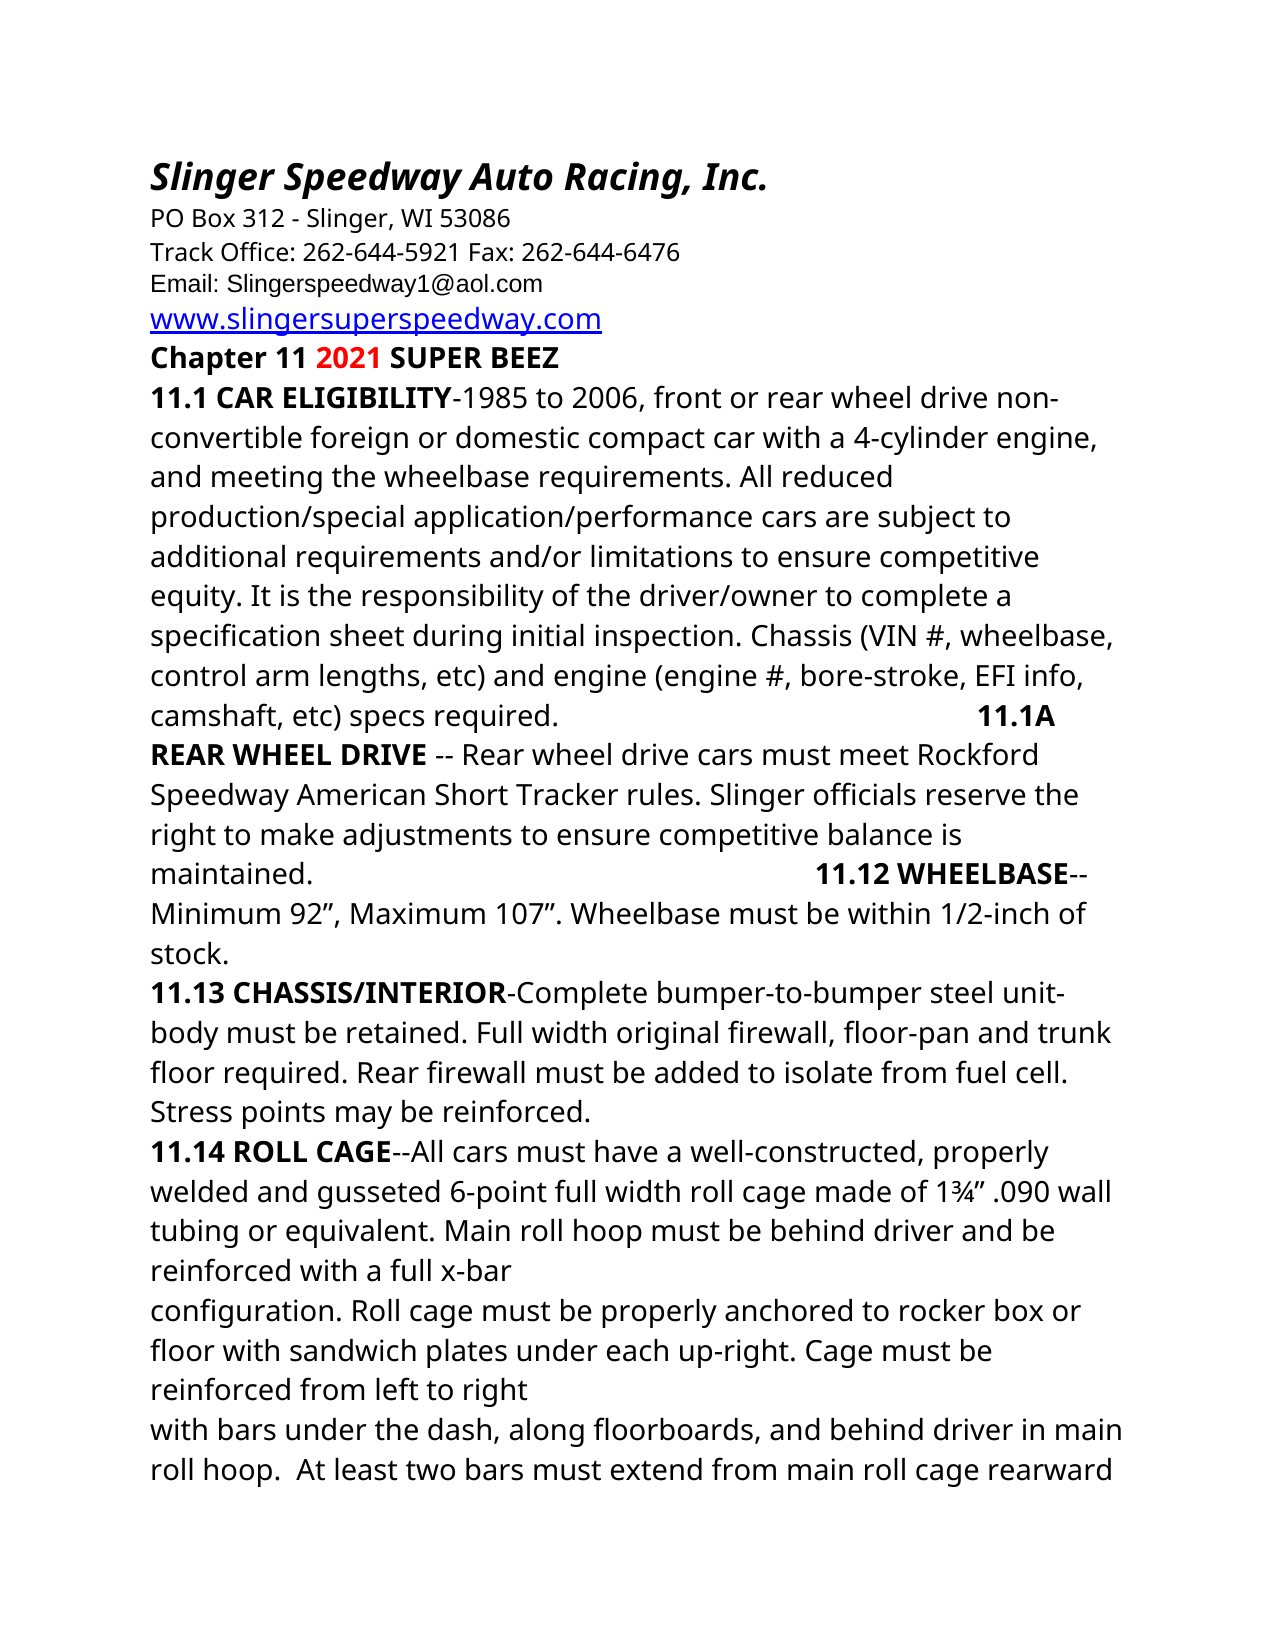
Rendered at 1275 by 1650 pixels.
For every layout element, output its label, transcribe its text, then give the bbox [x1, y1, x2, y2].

text PO Box 312 - Slinger, WI 53086 [150, 201, 1125, 235]
text 11.14 ROLL CAGE--All cars must have a well-constructed, properly welded and gusseted 6-point full width roll cage made of 1¾” .090 wall tubing or equivalent. Main roll hoop must be behind driver and be reinforced with a full x-bar [150, 1131, 1125, 1290]
text www.slingersuperspeedway.com [150, 298, 1125, 338]
text Chapter 11 2021 SUPER BEEZ [150, 338, 1125, 377]
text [150, 1409, 1125, 1488]
text equity. It is the responsibility of the driver/owner to complete a specification sheet during initial inspection. Chassis (VIN #, wheelbase, control arm lengths, etc) and engine (engine #, bore-stroke, EFI info, camshaft, etc) specs required. 11.1A REAR WHEEL DRIVE -- Rear wheel drive cars must meet Rockford Speedway American Short Tracker rules. Slinger officials reserve the right to make adjustments to ensure competitive balance is maintained. 11.12 WHEELBASE--Minimum 92”, Maximum 107”. Wheelbase must be within 1/2-inch of stock. [150, 576, 1125, 973]
text 11.1 CAR ELIGIBILITY-1985 to 2006, front or rear wheel drive non-convertible foreign or domestic compact car with a 4-cylinder engine, and meeting the wheelbase requirements. All reduced production/special application/performance cars are subject to additional requirements and/or limitations to ensure competitive [150, 377, 1125, 576]
text 11.13 CHASSIS/INTERIOR-Complete bumper-to-bumper steel unit-body must be retained. Full width original firewall, floor-pan and trunk floor required. Rear firewall must be added to isolate from fuel cell. Stress points may be reinforced. [150, 973, 1125, 1131]
text configuration. Roll cage must be properly anchored to rocker box or floor with sandwich plates under each up-right. Cage must be reinforced from left to right [150, 1290, 1125, 1409]
text Email: Slingerspeedway1@aol.com [150, 269, 1125, 298]
text Track Office: 262-644-5921 Fax: 262-644-6476 [150, 235, 1125, 269]
text Slinger Speedway Auto Racing, Inc. [150, 150, 1125, 201]
